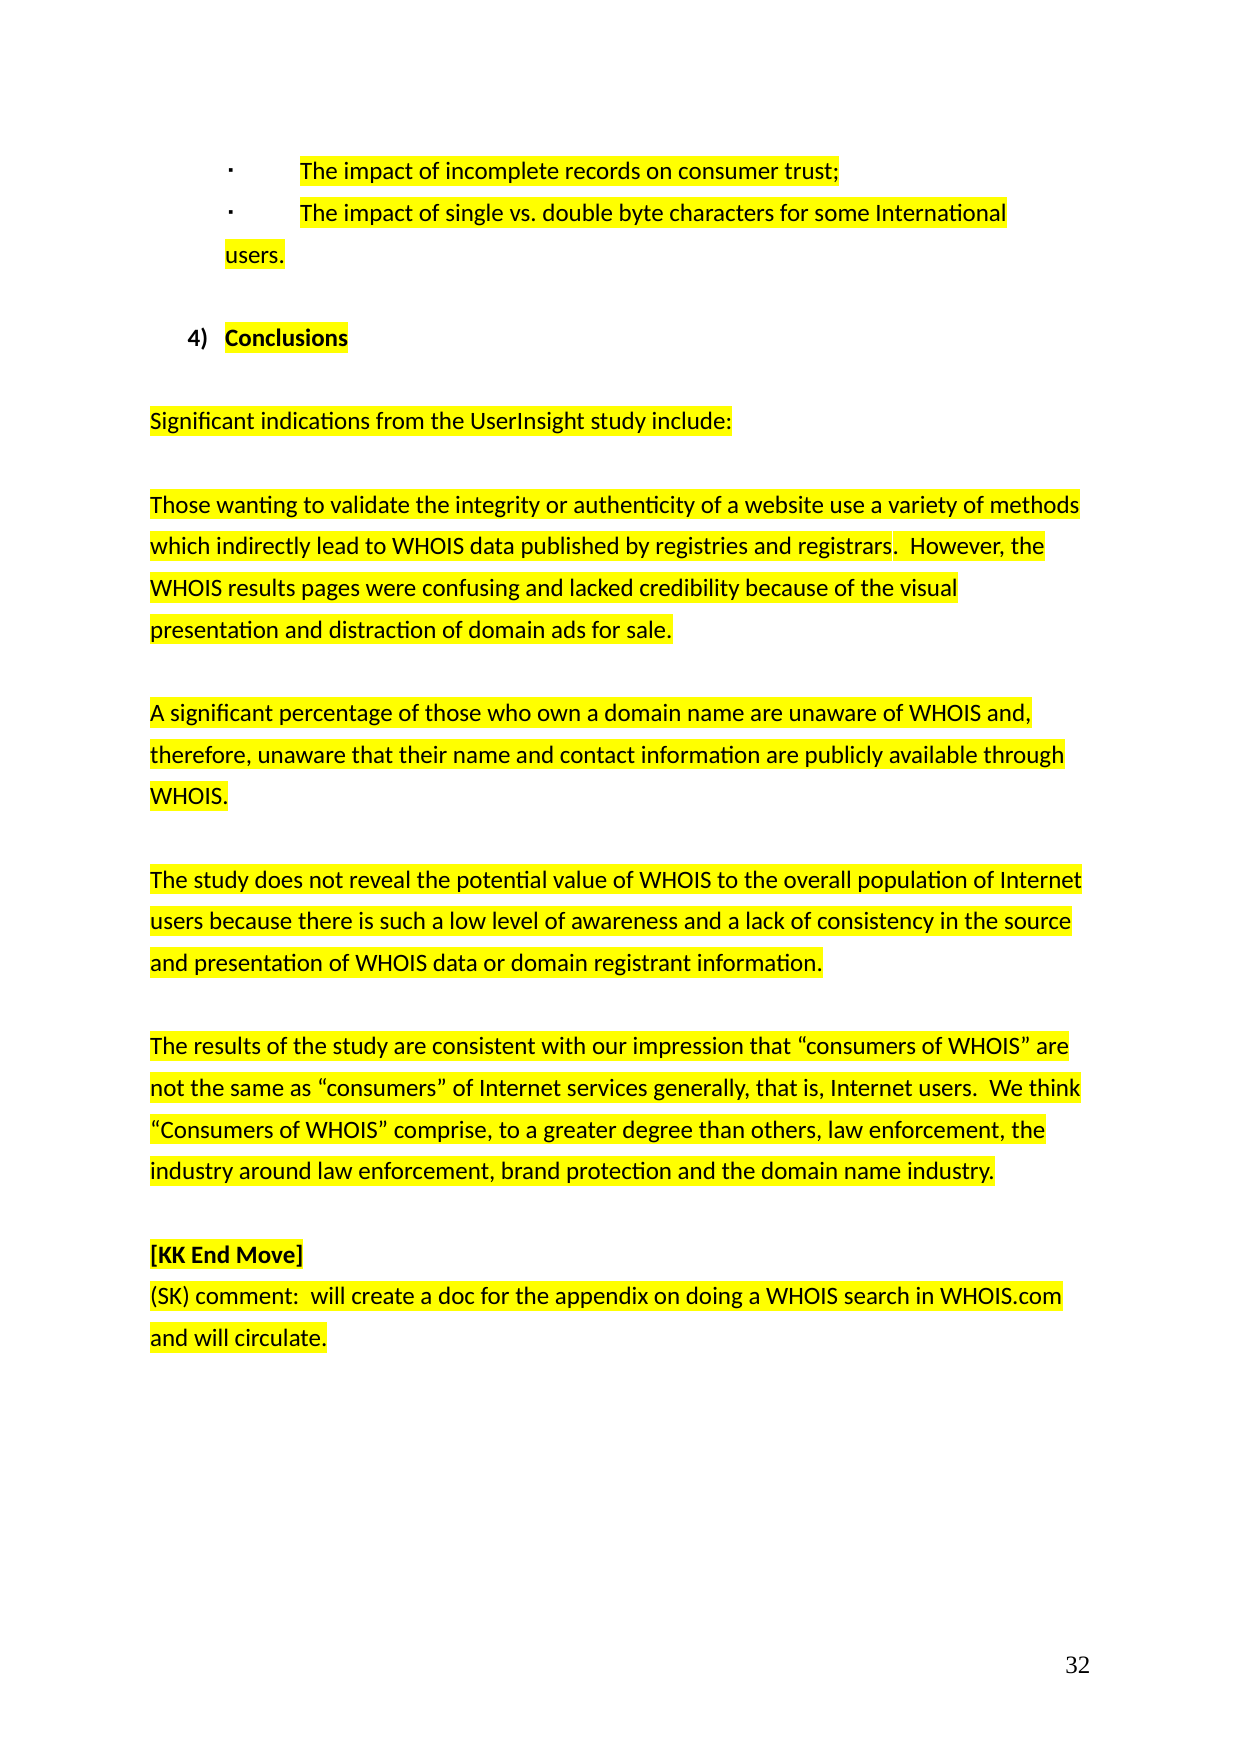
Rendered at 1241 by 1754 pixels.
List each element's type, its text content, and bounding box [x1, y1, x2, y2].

text The study does not reveal the potential value of WHOIS to the overall population of Internet users because there is such a low level of awareness and a lack of consistency in the source and presentation of WHOIS data or domain registrant information. [150, 858, 1090, 983]
list Conclusions [187, 317, 1090, 358]
list The impact of single vs. double byte characters for some International users. [225, 192, 1015, 275]
text [KK End Move] [150, 1233, 1090, 1275]
text Significant indications from the UserInsight study include: [150, 400, 1090, 442]
text A significant percentage of those who own a domain name are unaware of WHOIS and, therefore, unaware that their name and contact information are publicly available through WHOIS. [150, 692, 1090, 817]
list The impact of incomplete records on consumer trust; [225, 150, 1015, 192]
text The results of the study are consistent with our impression that “consumers of WHOIS” are not the same as “consumers” of Internet services generally, that is, Internet users. We think “Consumers of WHOIS” comprise, to a greater degree than others, law enforcement, the industry around law enforcement, brand protection and the domain name industry. [150, 1025, 1090, 1192]
text Those wanting to validate the integrity or authenticity of a website use a variety of methods which indirectly lead to WHOIS data published by registries and registrars. However, the WHOIS results pages were confusing and lacked credibility because of the visual presentation and distraction of domain ads for sale. [150, 483, 1090, 650]
text (SK) comment: will create a doc for the appendix on doing a WHOIS search in WHOIS.com and will circulate. [150, 1275, 1090, 1358]
